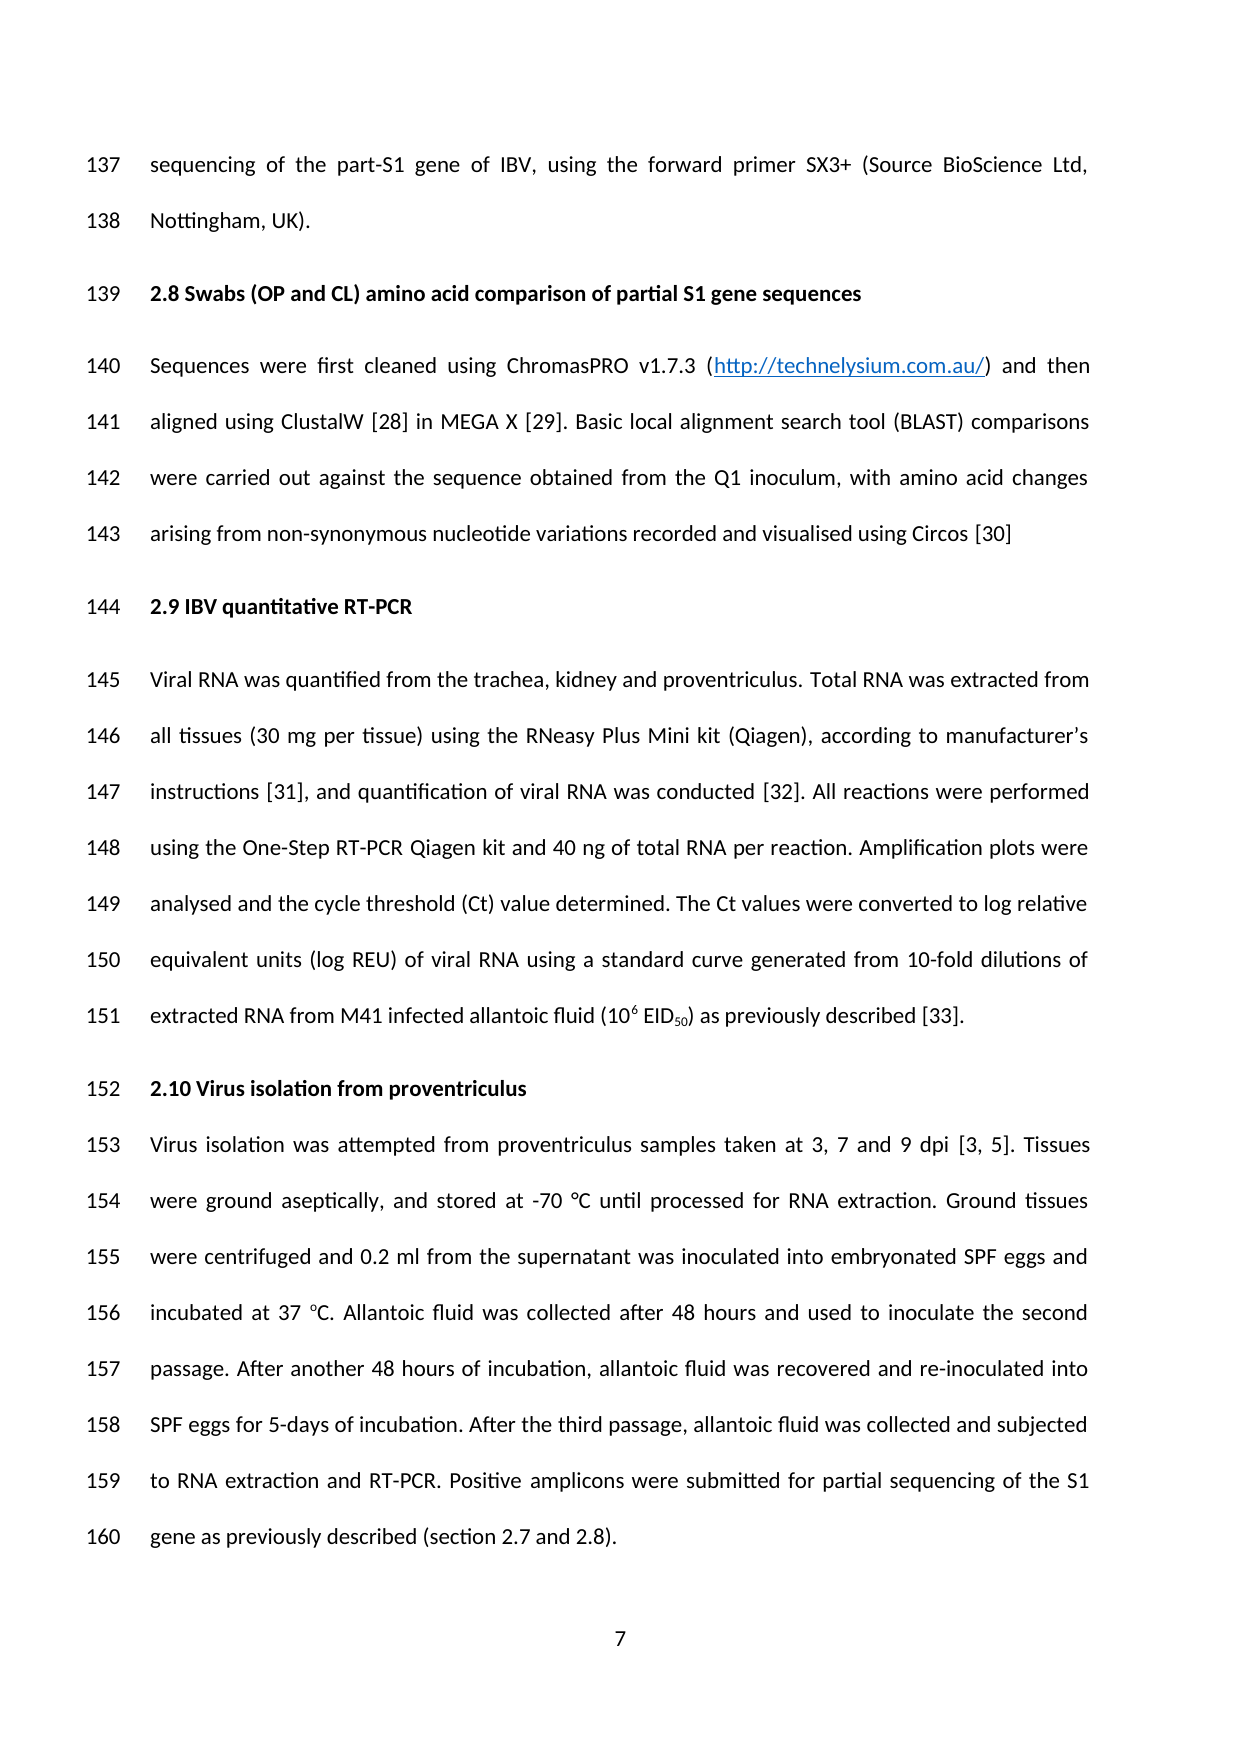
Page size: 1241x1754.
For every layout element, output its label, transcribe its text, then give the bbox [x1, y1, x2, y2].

subtitle 2.10 Virus isolation from proventriculus [150, 1074, 1090, 1102]
text Sequences were first cleaned using ChromasPRO v1.7.3 (http://technelysium.com.au/) and then aligned using ClustalW [28] in MEGA X [29]. Basic local alignment search tool (BLAST) comparisons were carried out against the sequence obtained from the Q1 inoculum, with amino acid changes arising from non-synonymous nucleotide variations recorded and visualised using Circos [30] [150, 351, 1090, 548]
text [150, 150, 1090, 234]
text Viral RNA was quantified from the trachea, kidney and proventriculus. Total RNA was extracted from all tissues (30 mg per tissue) using the RNeasy Plus Mini kit (Qiagen), according to manufacturer’s instructions [31], and quantification of viral RNA was conducted [32]. All reactions were performed using the One-Step RT-PCR Qiagen kit and 40 ng of total RNA per reaction. Amplification plots were analysed and the cycle threshold (Ct) value determined. The Ct values were converted to log relative equivalent units (log REU) of viral RNA using a standard curve generated from 10-fold dilutions of extracted RNA from M41 infected allantoic fluid (106 EID50) as previously described [33]. [150, 665, 1090, 1029]
text 2.9 IBV quantitative RT-PCR [150, 592, 1090, 620]
text Virus isolation was attempted from proventriculus samples taken at 3, 7 and 9 dpi [3, 5]. Tissues were ground aseptically, and stored at -70 °C until processed for RNA extraction. Ground tissues were centrifuged and 0.2 ml from the supernatant was inoculated into embryonated SPF eggs and incubated at 37 oC. Allantoic fluid was collected after 48 hours and used to inoculate the second passage. After another 48 hours of incubation, allantoic fluid was recovered and re-inoculated into SPF eggs for 5-days of incubation. After the third passage, allantoic fluid was collected and subjected to RNA extraction and RT-PCR. Positive amplicons were submitted for partial sequencing of the S1 gene as previously described (section 2.7 and 2.8). [150, 1130, 1090, 1550]
text 2.8 Swabs (OP and CL) amino acid comparison of partial S1 gene sequences [150, 279, 1090, 307]
